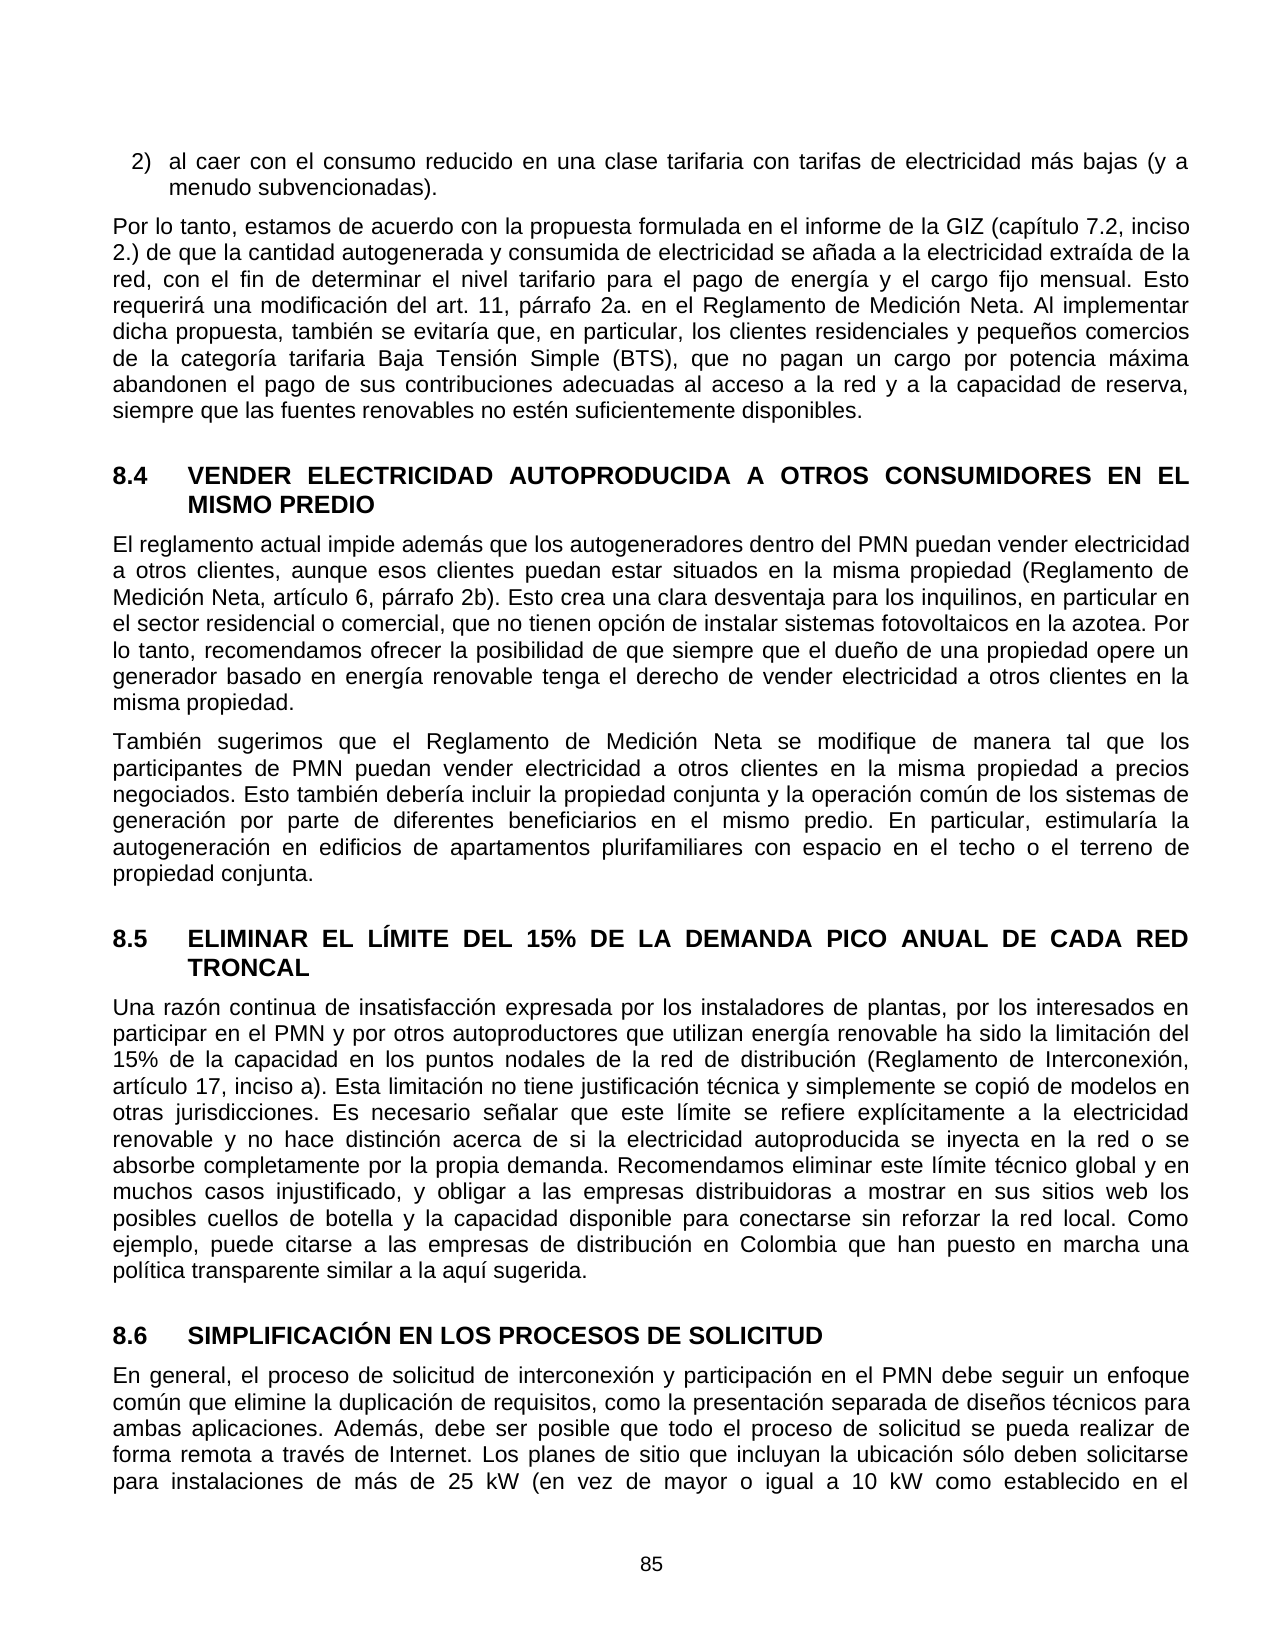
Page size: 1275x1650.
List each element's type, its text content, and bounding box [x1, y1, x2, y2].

text También sugerimos que el Reglamento de Medición Neta se modifique de manera tal que los participantes de PMN puedan vender electricidad a otros clientes en la misma propiedad a precios negociados. Esto también debería incluir la propiedad conjunta y la operación común de los sistemas de generación por parte de diferentes beneficiarios en el mismo predio. En particular, estimularía la autogeneración en edificios de apartamentos plurifamiliares con espacio en el techo o el terreno de propiedad conjunta. [112, 728, 1191, 886]
text Por lo tanto, estamos de acuerdo con la propuesta formulada en el informe de la GIZ (capítulo 7.2, inciso 2.) de que la cantidad autogenerada y consumida de electricidad se añada a la electricidad extraída de la red, con el fin de determinar el nivel tarifario para el pago de energía y el cargo fijo mensual. Esto requerirá una modificación del art. 11, párrafo 2a. en el Reglamento de Medición Neta. Al implementar dicha propuesta, también se evitaría que, en particular, los clientes residenciales y pequeños comercios de la categoría tarifaria Baja Tensión Simple (BTS), que no pagan un cargo por potencia máxima abandonen el pago de sus contribuciones adecuadas al acceso a la red y a la capacidad de reserva, siempre que las fuentes renovables no estén suficientemente disponibles. [112, 213, 1191, 424]
subtitle 8.4 VENDER ELECTRICIDAD AUTOPRODUCIDA A OTROS CONSUMIDORES EN EL MISMO PREDIO [112, 461, 1191, 519]
list al caer con el consumo reducido en una clase tarifaria con tarifas de electricidad más bajas (y a menudo subvencionadas). [131, 148, 1191, 200]
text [112, 1362, 1191, 1494]
text Una razón continua de insatisfacción expresada por los instaladores de plantas, por los interesados en participar en el PMN y por otros autoproductores que utilizan energía renovable ha sido la limitación del 15% de la capacidad en los puntos nodales de la red de distribución (Reglamento de Interconexión, artículo 17, inciso a). Esta limitación no tiene justificación técnica y simplemente se copió de modelos en otras jurisdicciones. Es necesario señalar que este límite se refiere explícitamente a la electricidad renovable y no hace distinción acerca de si la electricidad autoproducida se inyecta en la red o se absorbe completamente por la propia demanda. Recomendamos eliminar este límite técnico global y en muchos casos injustificado, y obligar a las empresas distribuidoras a mostrar en sus sitios web los posibles cuellos de botella y la capacidad disponible para conectarse sin reforzar la red local. Como ejemplo, puede citarse a las empresas de distribución en Colombia que han puesto en marcha una política transparente similar a la aquí sugerida. [112, 994, 1191, 1284]
subtitle 8.6 SIMPLIFICACIÓN EN LOS PROCESOS DE SOLICITUD [112, 1321, 1191, 1350]
subtitle 8.5 ELIMINAR EL LÍMITE DEL 15% DE LA DEMANDA PICO ANUAL DE CADA RED TRONCAL [112, 924, 1191, 981]
text El reglamento actual impide además que los autogeneradores dentro del PMN puedan vender electricidad a otros clientes, aunque esos clientes puedan estar situados en la misma propiedad (Reglamento de Medición Neta, artículo 6, párrafo 2b). Esto crea una clara desventaja para los inquilinos, en particular en el sector residencial o comercial, que no tienen opción de instalar sistemas fotovoltaicos en la azotea. Por lo tanto, recomendamos ofrecer la posibilidad de que siempre que el dueño de una propiedad opere un generador basado en energía renovable tenga el derecho de vender electricidad a otros clientes en la misma propiedad. [112, 531, 1191, 716]
